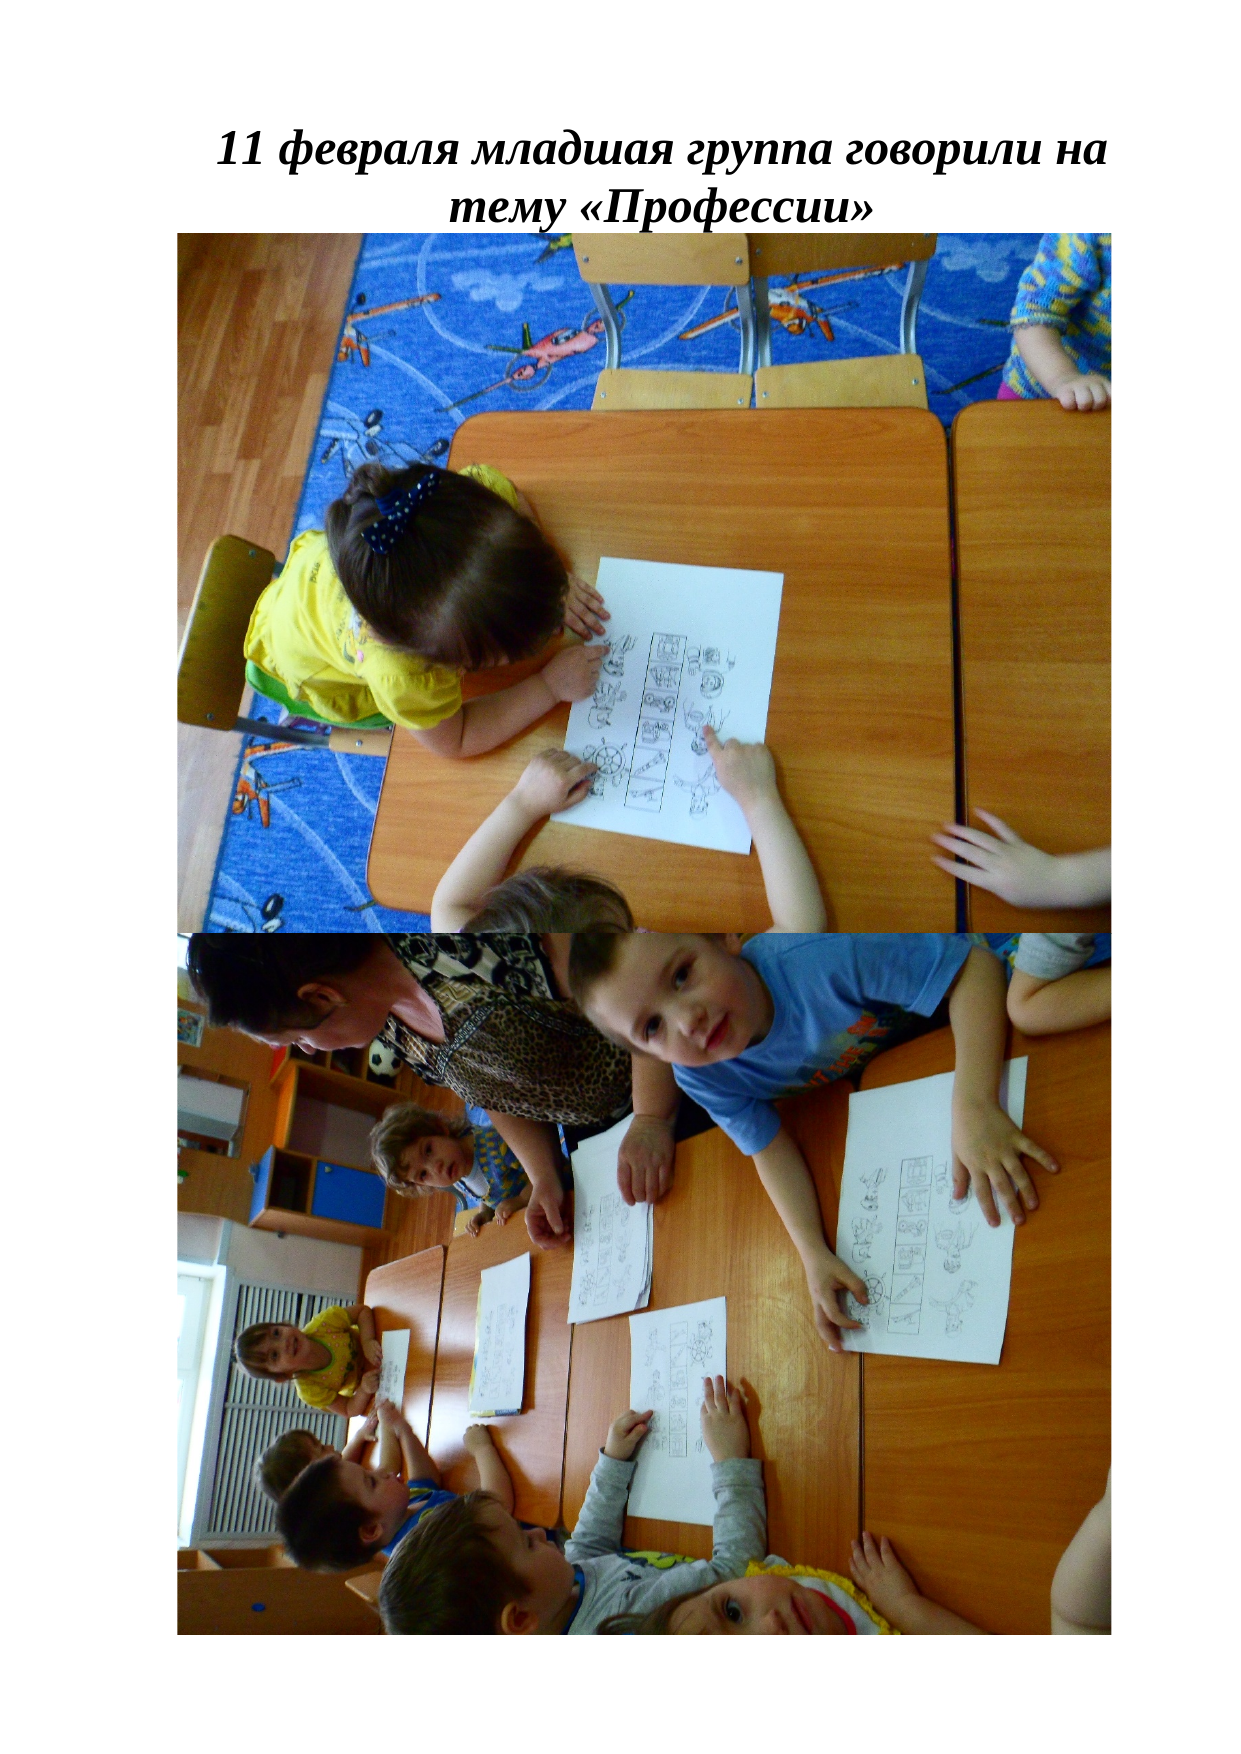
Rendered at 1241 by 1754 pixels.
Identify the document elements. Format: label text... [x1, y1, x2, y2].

text 11 февраля младшая группа говорили на тему «Профессии» [177, 118, 1152, 233]
picture [177, 233, 1112, 1635]
